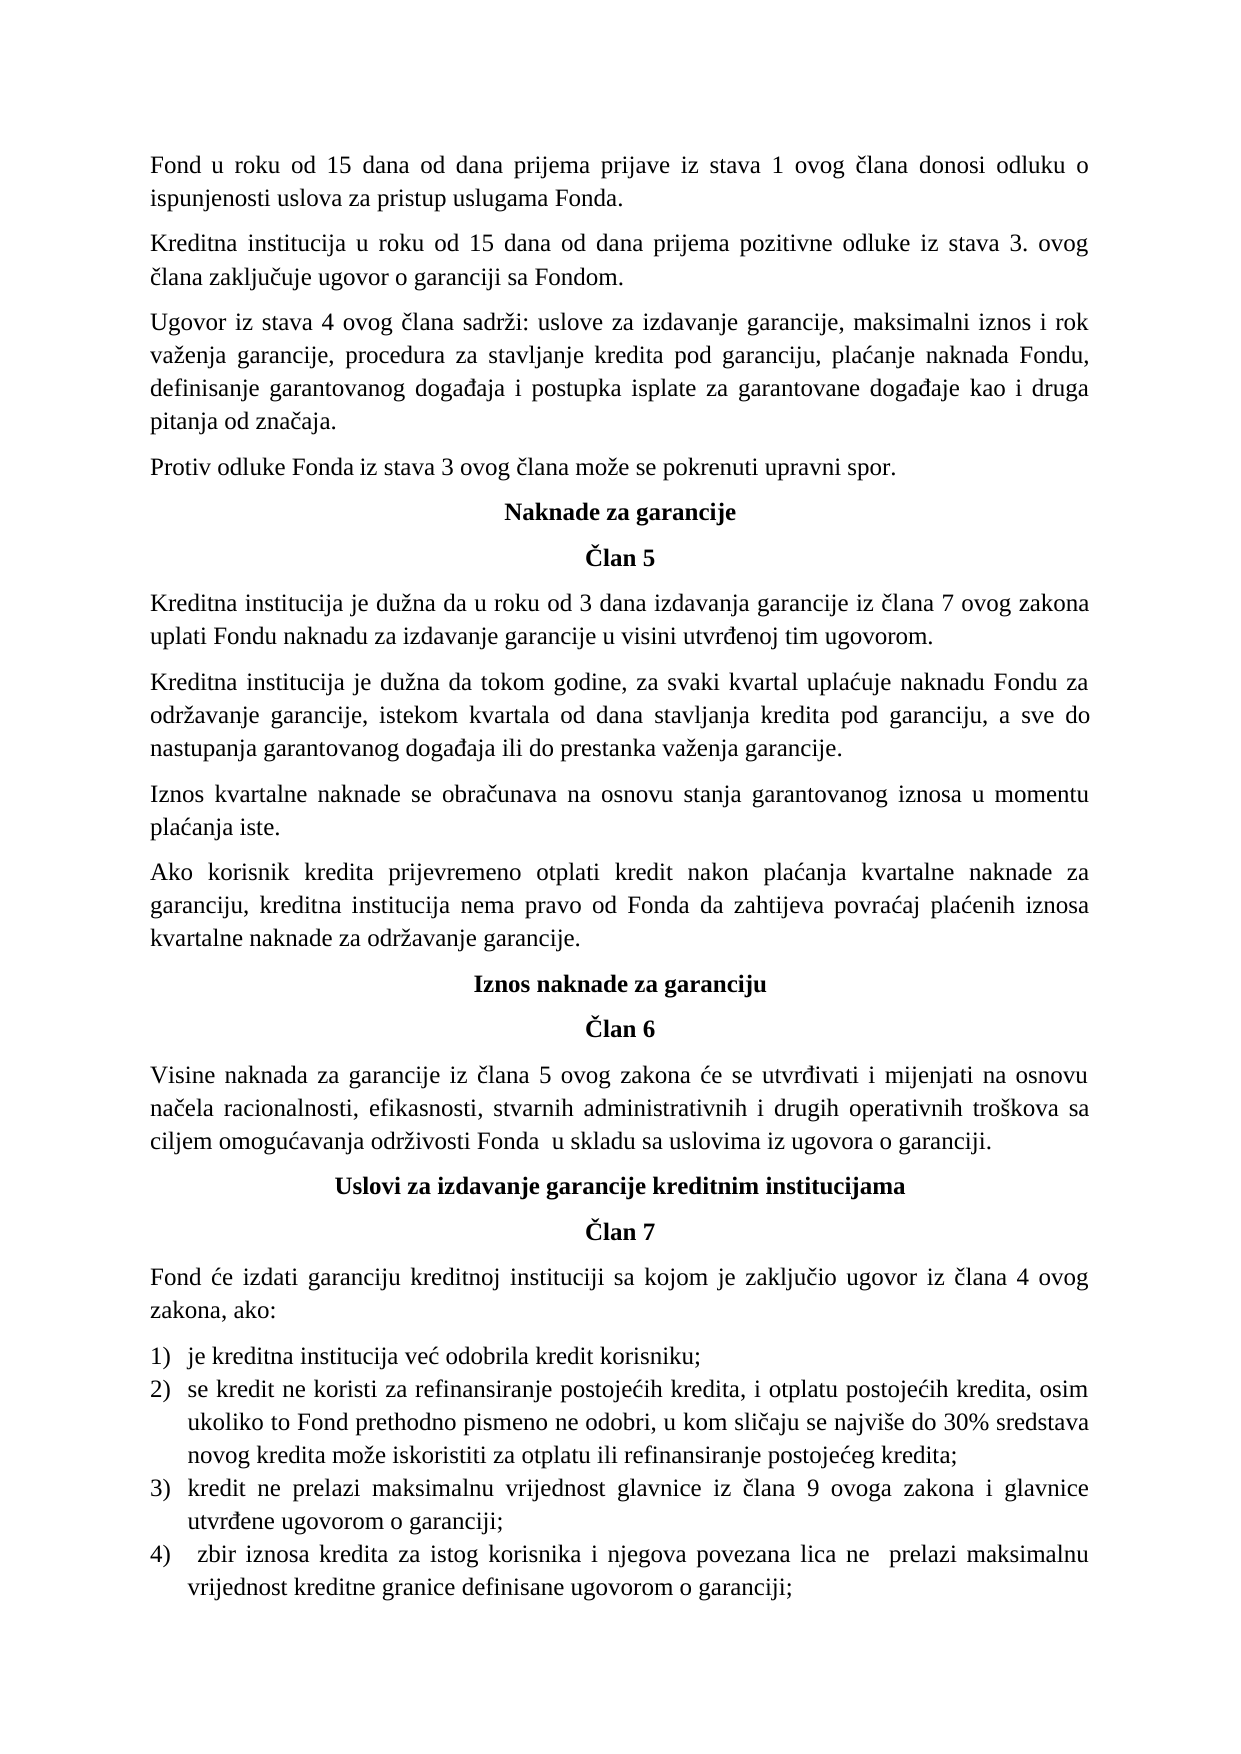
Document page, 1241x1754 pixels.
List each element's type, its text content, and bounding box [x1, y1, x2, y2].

text Član 6 [150, 1014, 1090, 1043]
list se kredit ne koristi za refinansiranje postojećih kredita, i otplatu postojećih kredita, osim ukoliko to Fond prethodno pismeno ne odobri, u kom sličaju se najviše do 30% sredstava novog kredita može iskoristiti za otplatu ili refinansiranje postojećeg kredita; [150, 1374, 1090, 1469]
text Kreditna institucija u roku od 15 dana od dana prijema pozitivne odluke iz stava 3. ovog člana zaključuje ugovor o garanciji sa Fondom. [150, 228, 1090, 290]
text Član 5 [150, 543, 1090, 571]
text Naknade za garancije [150, 497, 1090, 526]
text Ako korisnik kredita prijevremeno otplati kredit nakon plaćanja kvartalne naknade za garanciju, kreditna institucija nema pravo od Fonda da zahtijeva povraćaj plaćenih iznosa kvartalne naknade za održavanje garancije. [150, 857, 1090, 952]
text Iznos kvartalne naknade se obračunava na osnovu stanja garantovanog iznosa u momentu plaćanja iste. [150, 779, 1090, 840]
text Uslovi za izdavanje garancije kreditnim institucijama [150, 1171, 1090, 1200]
text Član 7 [150, 1217, 1090, 1246]
text Iznos naknade za garanciju [150, 969, 1090, 997]
list kredit ne prelazi maksimalnu vrijednost glavnice iz člana 9 ovoga zakona i glavnice utvrđene ugovorom o garanciji; [150, 1473, 1090, 1535]
text Fond u roku od 15 dana od dana prijema prijave iz stava 1 ovog člana donosi odluku o ispunjenosti uslova za pristup uslugama Fonda. [150, 150, 1090, 212]
text Ugovor iz stava 4 ovog člana sadrži: uslove za izdavanje garancije, maksimalni iznos i rok važenja garancije, procedura za stavljanje kredita pod garanciju, plaćanje naknada Fondu, definisanje garantovanog događaja i postupka isplate za garantovane događaje kao i druga pitanja od značaja. [150, 307, 1090, 435]
text Protiv odluke Fonda iz stava 3 ovog člana može se pokrenuti upravni spor. [150, 452, 1090, 480]
text Kreditna institucija je dužna da u roku od 3 dana izdavanja garancije iz člana 7 ovog zakona uplati Fondu naknadu za izdavanje garancije u visini utvrđenoj tim ugovorom. [150, 588, 1090, 650]
text Kreditna institucija je dužna da tokom godine, za svaki kvartal uplaćuje naknadu Fondu za održavanje garancije, istekom kvartala od dana stavljanja kredita pod garanciju, a sve do nastupanja garantovanog događaja ili do prestanka važenja garancije. [150, 667, 1090, 762]
text Fond će izdati garanciju kreditnoj instituciji sa kojom je zaključio ugovor iz člana 4 ovog zakona, ako: [150, 1262, 1090, 1324]
list je kreditna institucija već odobrila kredit korisniku; [150, 1341, 1090, 1370]
text Visine naknada za garancije iz člana 5 ovog zakona će se utvrđivati i mijenjati na osnovu načela racionalnosti, efikasnosti, stvarnih administrativnih i drugih operativnih troškova sa ciljem omogućavanja održivosti Fonda u skladu sa uslovima iz ugovora o garanciji. [150, 1060, 1090, 1154]
list zbir iznosa kredita za istog korisnika i njegova povezana lica ne prelazi maksimalnu vrijednost kreditne granice definisane ugovorom o garanciji; [150, 1539, 1090, 1601]
